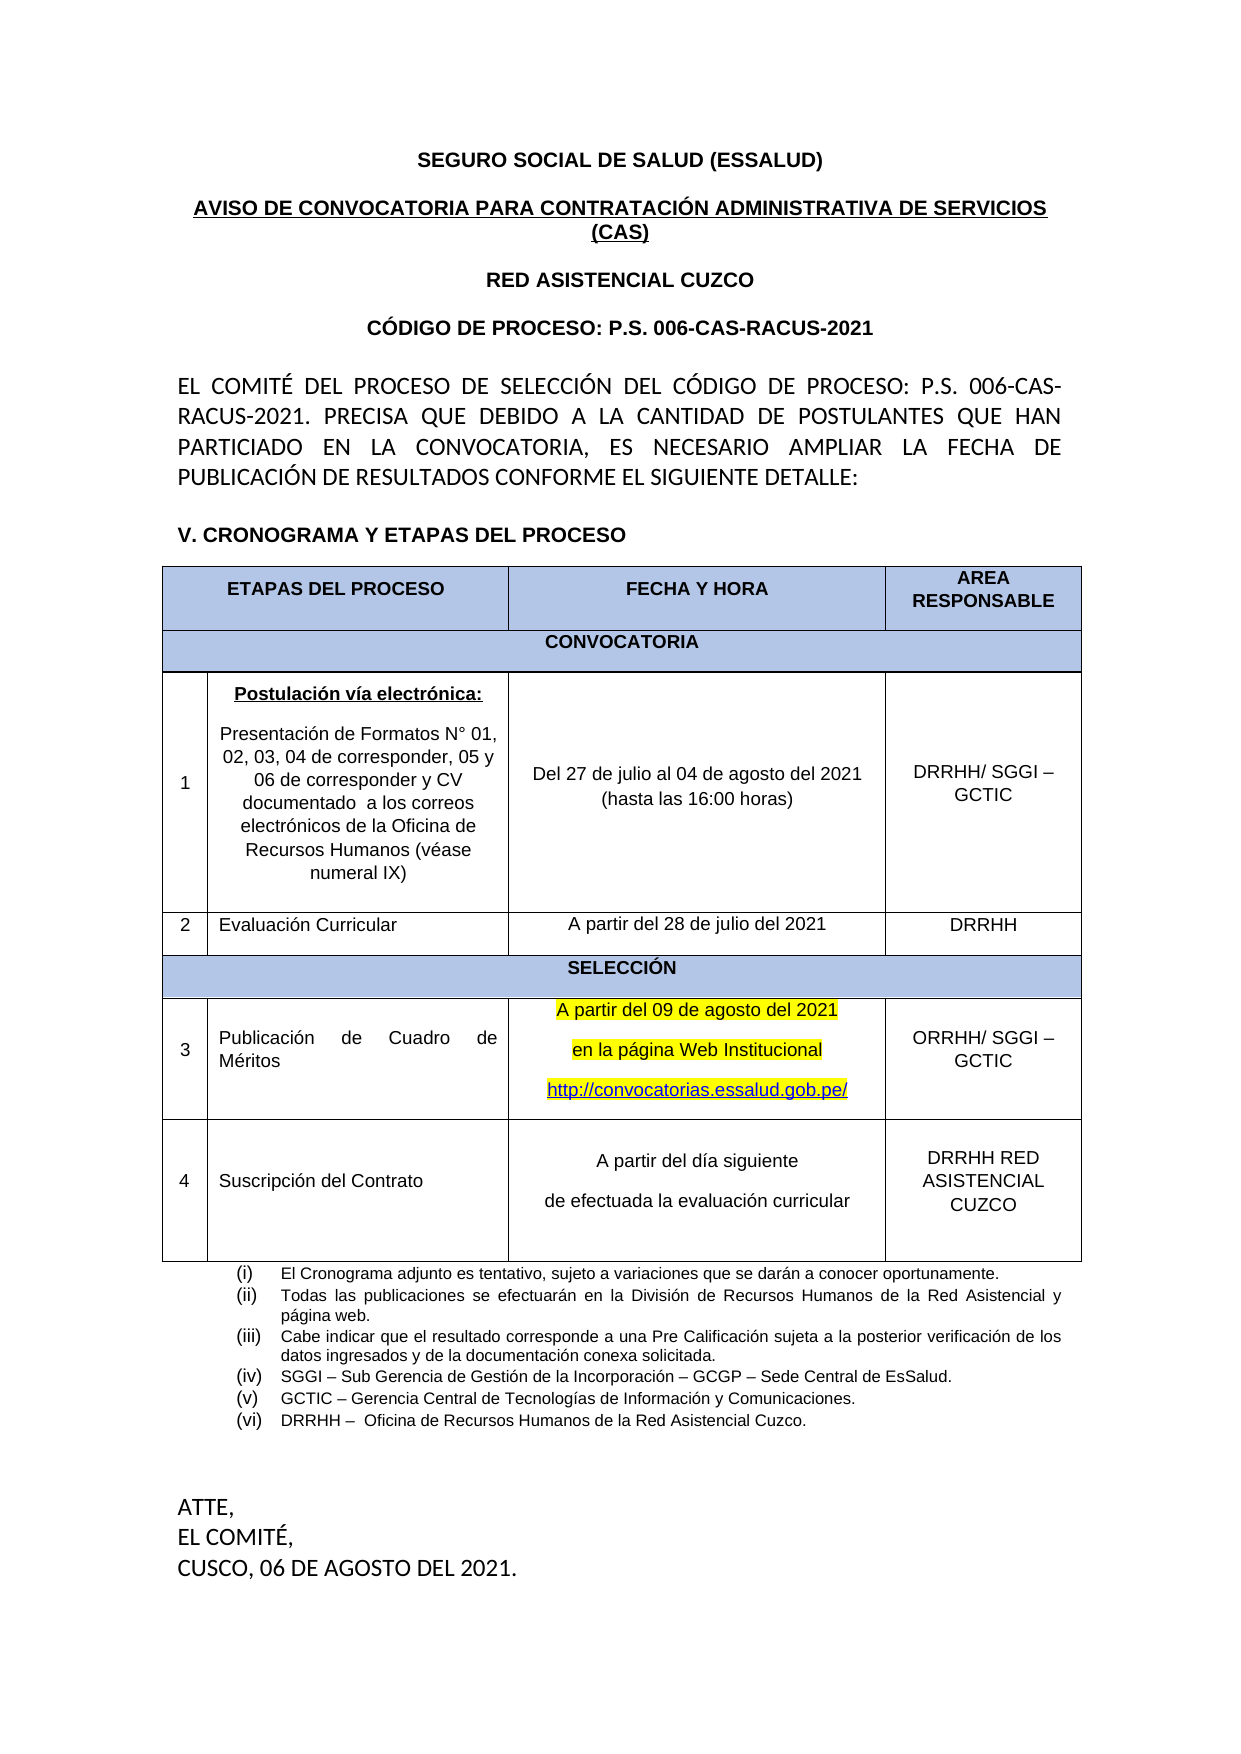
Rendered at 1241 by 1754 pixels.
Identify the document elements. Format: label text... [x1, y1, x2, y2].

table_cell DRRHH RED ASISTENCIAL CUZCO [886, 1120, 1081, 1261]
table_cell 4 [163, 1120, 207, 1261]
table_cell ORRHH/ SGGI – GCTIC [886, 999, 1081, 1119]
table_header ETAPAS DEL PROCESO [163, 567, 508, 630]
text EL COMITÉ DEL PROCESO DE SELECCIÓN DEL CÓDIGO DE PROCESO: P.S. 006-CAS-RACUS-2021. PRECISA QUE DEBIDO A LA CANTIDAD DE POSTULANTES QUE HAN PARTICIADO EN LA CONVOCATORIA, ES NECESARIO AMPLIAR LA FECHA DE PUBLICACIÓN DE RESULTADOS CONFORME EL SIGUIENTE DETALLE: [177, 370, 1063, 492]
table_cell A partir del 28 de julio del 2021 [509, 913, 885, 955]
text V. CRONOGRAMA Y ETAPAS DEL PROCESO [177, 522, 1063, 546]
list GCTIC – Gerencia Central de Tecnologías de Información y Comunicaciones. [236, 1387, 1063, 1408]
list Todas las publicaciones se efectuarán en la División de Recursos Humanos de la Red Asistencial y página web. [236, 1284, 1063, 1324]
table_cell Suscripción del Contrato [208, 1120, 508, 1261]
table_header FECHA Y HORA [509, 567, 885, 630]
table_cell Evaluación Curricular [208, 913, 508, 955]
table_cell Postulación vía electrónica: Presentación de Formatos N° 01, 02, 03, 04 de corresponder, 05 y 06 de corresponder y CV documentado a los correos electrónicos de la Oficina de Recursos Humanos (véase numeral IX) [208, 673, 508, 912]
text CÓDIGO DE PROCESO: P.S. 006-CAS-RACUS-2021 [177, 315, 1063, 339]
table_cell Publicación de Cuadro de Méritos [208, 999, 508, 1119]
list DRRHH – Oficina de Recursos Humanos de la Red Asistencial Cuzco. [236, 1408, 1063, 1430]
list El Cronograma adjunto es tentativo, sujeto a variaciones que se darán a conocer oportunamente. [236, 1262, 1063, 1284]
list Cabe indicar que el resultado corresponde a una Pre Calificación sujeta a la posterior verificación de los datos ingresados y de la documentación conexa solicitada. [236, 1324, 1063, 1365]
table_cell 3 [163, 999, 207, 1119]
text RED ASISTENCIAL CUZCO [177, 267, 1063, 291]
table_cell 2 [163, 913, 207, 955]
table_header AREA RESPONSABLE [886, 567, 1081, 630]
table_cell CONVOCATORIA [163, 631, 1081, 671]
text ATTE, [177, 1491, 1063, 1521]
table_cell A partir del día siguiente de efectuada la evaluación curricular [509, 1120, 885, 1261]
table_cell SELECCIÓN [163, 956, 1081, 997]
table_cell 1 [163, 673, 207, 912]
text SEGURO SOCIAL DE SALUD (ESSALUD) [177, 148, 1063, 172]
text CUSCO, 06 DE AGOSTO DEL 2021. [177, 1552, 1063, 1582]
table_cell A partir del 09 de agosto del 2021 en la página Web Institucional http://convocatorias.essalud.gob.pe/ [509, 999, 885, 1119]
table_cell DRRHH/ SGGI – GCTIC [886, 673, 1081, 912]
table_cell DRRHH [886, 913, 1081, 955]
text EL COMITÉ, [177, 1521, 1063, 1552]
text AVISO DE CONVOCATORIA PARA CONTRATACIÓN ADMINISTRATIVA DE SERVICIOS (CAS) [177, 196, 1063, 243]
table_cell Del 27 de julio al 04 de agosto del 2021 (hasta las 16:00 horas) [509, 673, 885, 912]
list SGGI – Sub Gerencia de Gestión de la Incorporación – GCGP – Sede Central de EsSalud. [236, 1365, 1063, 1387]
